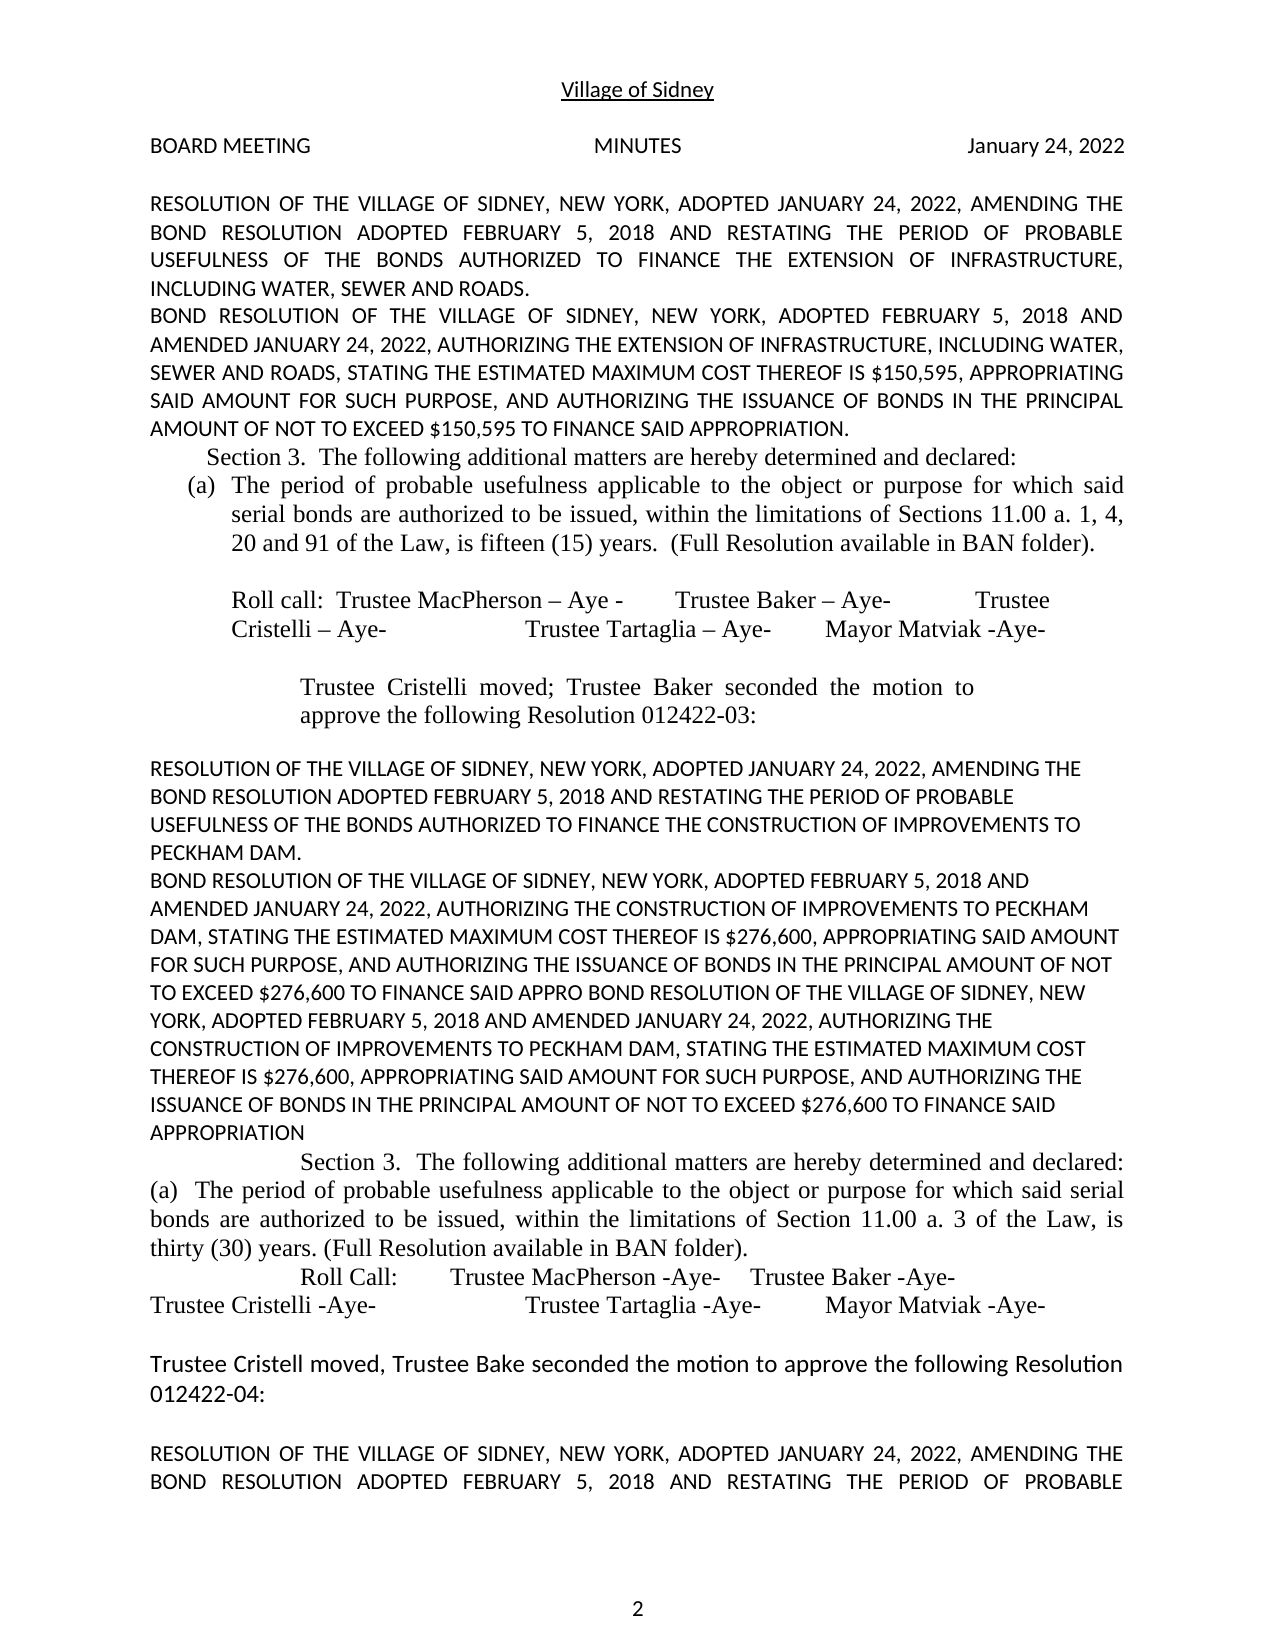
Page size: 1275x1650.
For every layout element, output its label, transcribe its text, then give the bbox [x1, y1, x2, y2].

text RESOLUTION OF THE VILLAGE OF SIDNEY, NEW YORK, ADOPTED JANUARY 24, 2022, AMENDING THE BOND RESOLUTION ADOPTED FEBRUARY 5, 2018 AND RESTATING THE PERIOD OF PROBABLE USEFULNESS OF THE BONDS AUTHORIZED TO FINANCE THE CONSTRUCTION OF IMPROVEMENTS TO PECKHAM DAM. [150, 754, 1125, 866]
text Roll Call: Trustee MacPherson -Aye- Trustee Baker -Aye- [150, 1262, 1125, 1290]
text Trustee Cristell moved, Trustee Bake seconded the motion to approve the following Resolution 012422-04: [150, 1348, 1125, 1409]
text BOND RESOLUTION OF THE VILLAGE OF SIDNEY, NEW YORK, ADOPTED FEBRUARY 5, 2018 AND AMENDED JANUARY 24, 2022, AUTHORIZING THE CONSTRUCTION OF IMPROVEMENTS TO PECKHAM DAM, STATING THE ESTIMATED MAXIMUM COST THEREOF IS $276,600, APPROPRIATING SAID AMOUNT FOR SUCH PURPOSE, AND AUTHORIZING THE ISSUANCE OF BONDS IN THE PRINCIPAL AMOUNT OF NOT TO EXCEED $276,600 TO FINANCE SAID APPRO BOND RESOLUTION OF THE VILLAGE OF SIDNEY, NEW YORK, ADOPTED FEBRUARY 5, 2018 AND AMENDED JANUARY 24, 2022, AUTHORIZING THE CONSTRUCTION OF IMPROVEMENTS TO PECKHAM DAM, STATING THE ESTIMATED MAXIMUM COST THEREOF IS $276,600, APPROPRIATING SAID AMOUNT FOR SUCH PURPOSE, AND AUTHORIZING THE ISSUANCE OF BONDS IN THE PRINCIPAL AMOUNT OF NOT TO EXCEED $276,600 TO FINANCE SAID APPROPRIATION [150, 866, 1125, 1147]
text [150, 1439, 1125, 1495]
text RESOLUTION OF THE VILLAGE OF SIDNEY, NEW YORK, ADOPTED JANUARY 24, 2022, AMENDING THE BOND RESOLUTION ADOPTED FEBRUARY 5, 2018 AND RESTATING THE PERIOD OF PROBABLE USEFULNESS OF THE BONDS AUTHORIZED TO FINANCE THE EXTENSION OF INFRASTRUCTURE, INCLUDING WATER, SEWER AND ROADS. [150, 189, 1125, 302]
list The period of probable usefulness applicable to the object or purpose for which said serial bonds are authorized to be issued, within the limitations of Sections 11.00 a. 1, 4, 20 and 91 of the Law, is fifteen (15) years. (Full Resolution available in BAN folder). [187, 471, 1125, 557]
text Section 3. The following additional matters are hereby determined and declared: [150, 442, 1125, 471]
text Section 3. The following additional matters are hereby determined and declared:(a) The period of probable usefulness applicable to the object or purpose for which said serial bonds are authorized to be issued, within the limitations of Section 11.00 a. 3 of the Law, is thirty (30) years. (Full Resolution available in BAN folder). [150, 1147, 1125, 1262]
text BOND RESOLUTION OF THE VILLAGE OF SIDNEY, NEW YORK, ADOPTED FEBRUARY 5, 2018 AND AMENDED JANUARY 24, 2022, AUTHORIZING THE EXTENSION OF INFRASTRUCTURE, INCLUDING WATER, SEWER AND ROADS, STATING THE ESTIMATED MAXIMUM COST THEREOF IS $150,595, APPROPRIATING SAID AMOUNT FOR SUCH PURPOSE, AND AUTHORIZING THE ISSUANCE OF BONDS IN THE PRINCIPAL AMOUNT OF NOT TO EXCEED $150,595 TO FINANCE SAID APPROPRIATION. [150, 302, 1125, 442]
text Trustee Cristelli moved; Trustee Baker seconded the motion to approve the following Resolution 012422-03: [300, 672, 975, 729]
text Trustee Cristelli -Aye- Trustee Tartaglia -Aye- Mayor Matviak -Aye- [150, 1290, 1125, 1319]
text Roll call: Trustee MacPherson – Aye - Trustee Baker – Aye- Trustee Cristelli – Aye- Trustee Tartaglia – Aye- Mayor Matviak -Aye- [231, 586, 1125, 643]
